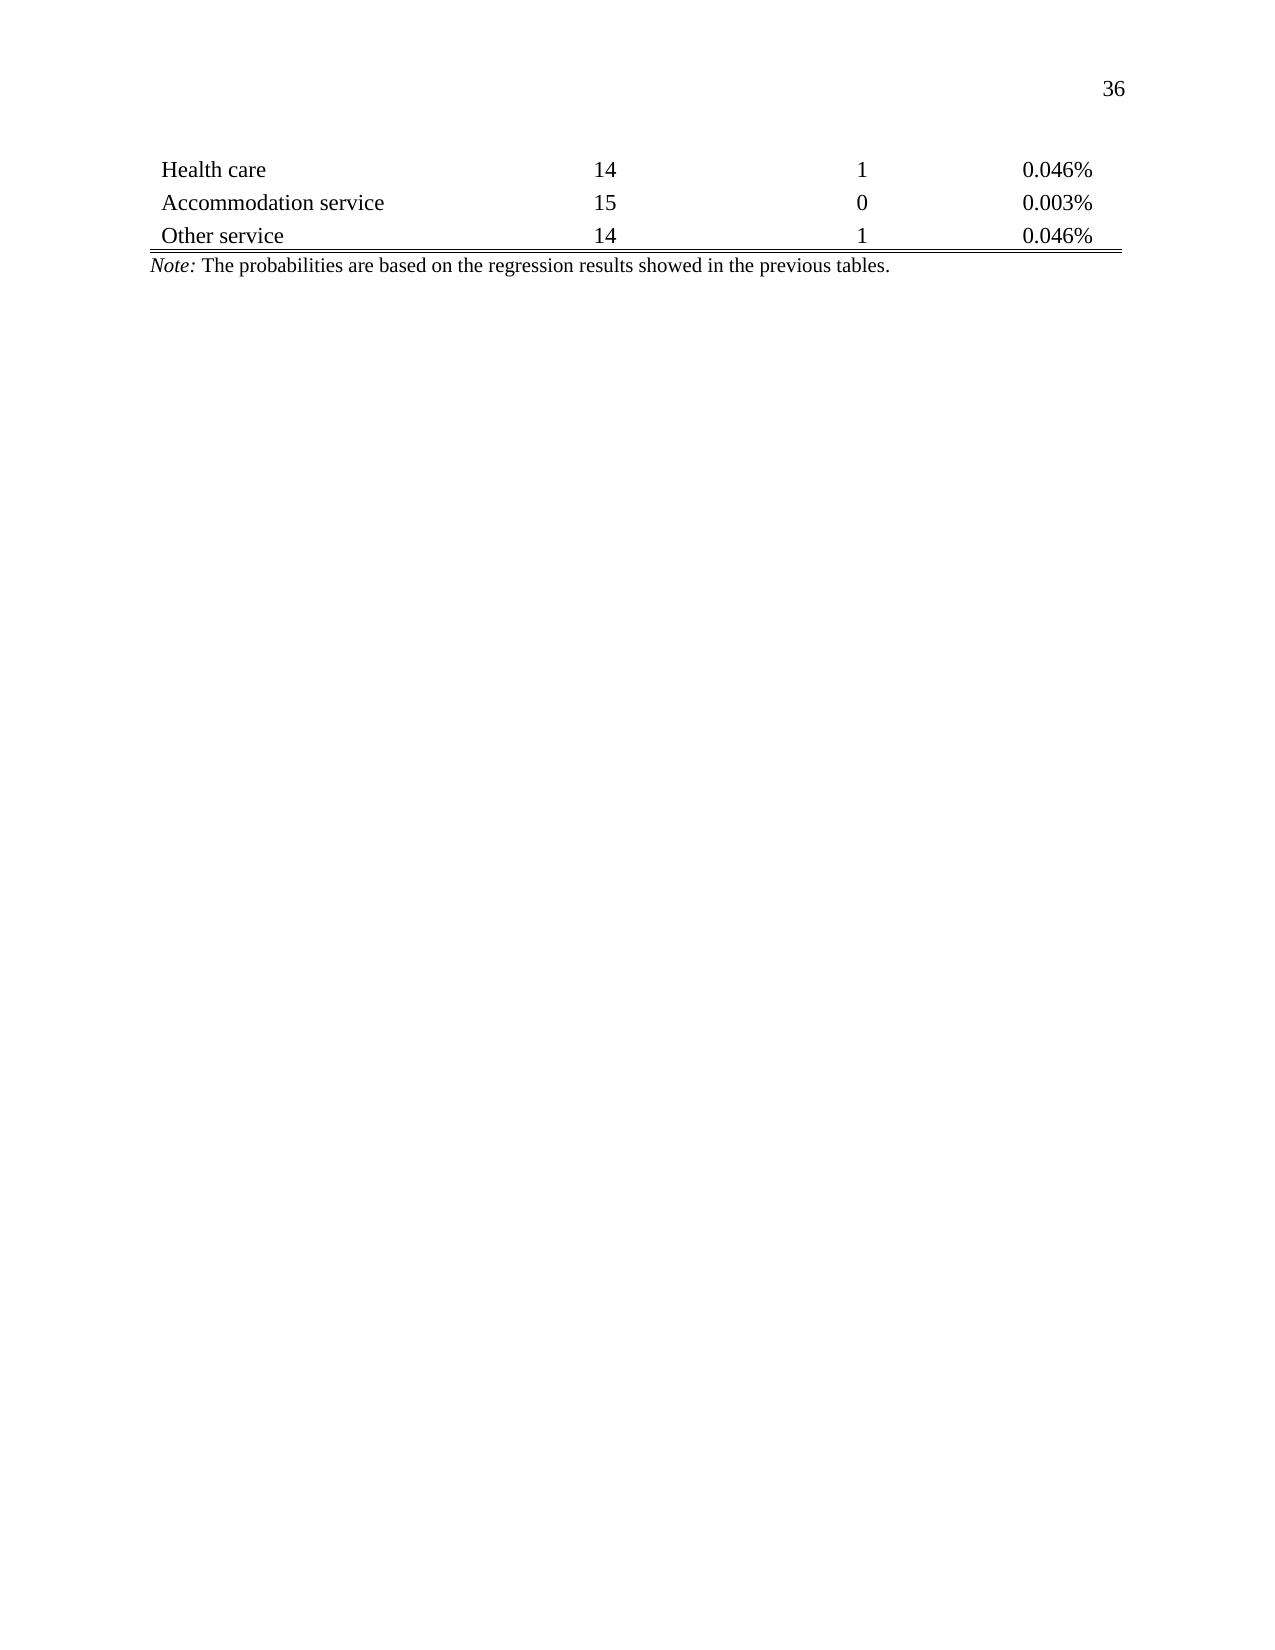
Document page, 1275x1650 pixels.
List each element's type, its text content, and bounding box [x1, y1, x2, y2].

table_cell 1 [731, 150, 993, 183]
table_cell 14 [478, 150, 731, 183]
table_cell 0.003% [993, 183, 1122, 216]
table_cell 0.046% [993, 216, 1122, 248]
table_cell 0.046% [993, 150, 1122, 183]
table_cell 14 [478, 216, 731, 248]
table_cell Health care [150, 150, 478, 183]
table_cell Other service [150, 216, 478, 248]
table_cell 0 [731, 183, 993, 216]
text Note: The probabilities are based on the regression results showed in the previous tables. [150, 253, 1125, 277]
table_cell 15 [478, 183, 731, 216]
table_cell 1 [731, 216, 993, 248]
table_cell Accommodation service [150, 183, 478, 216]
